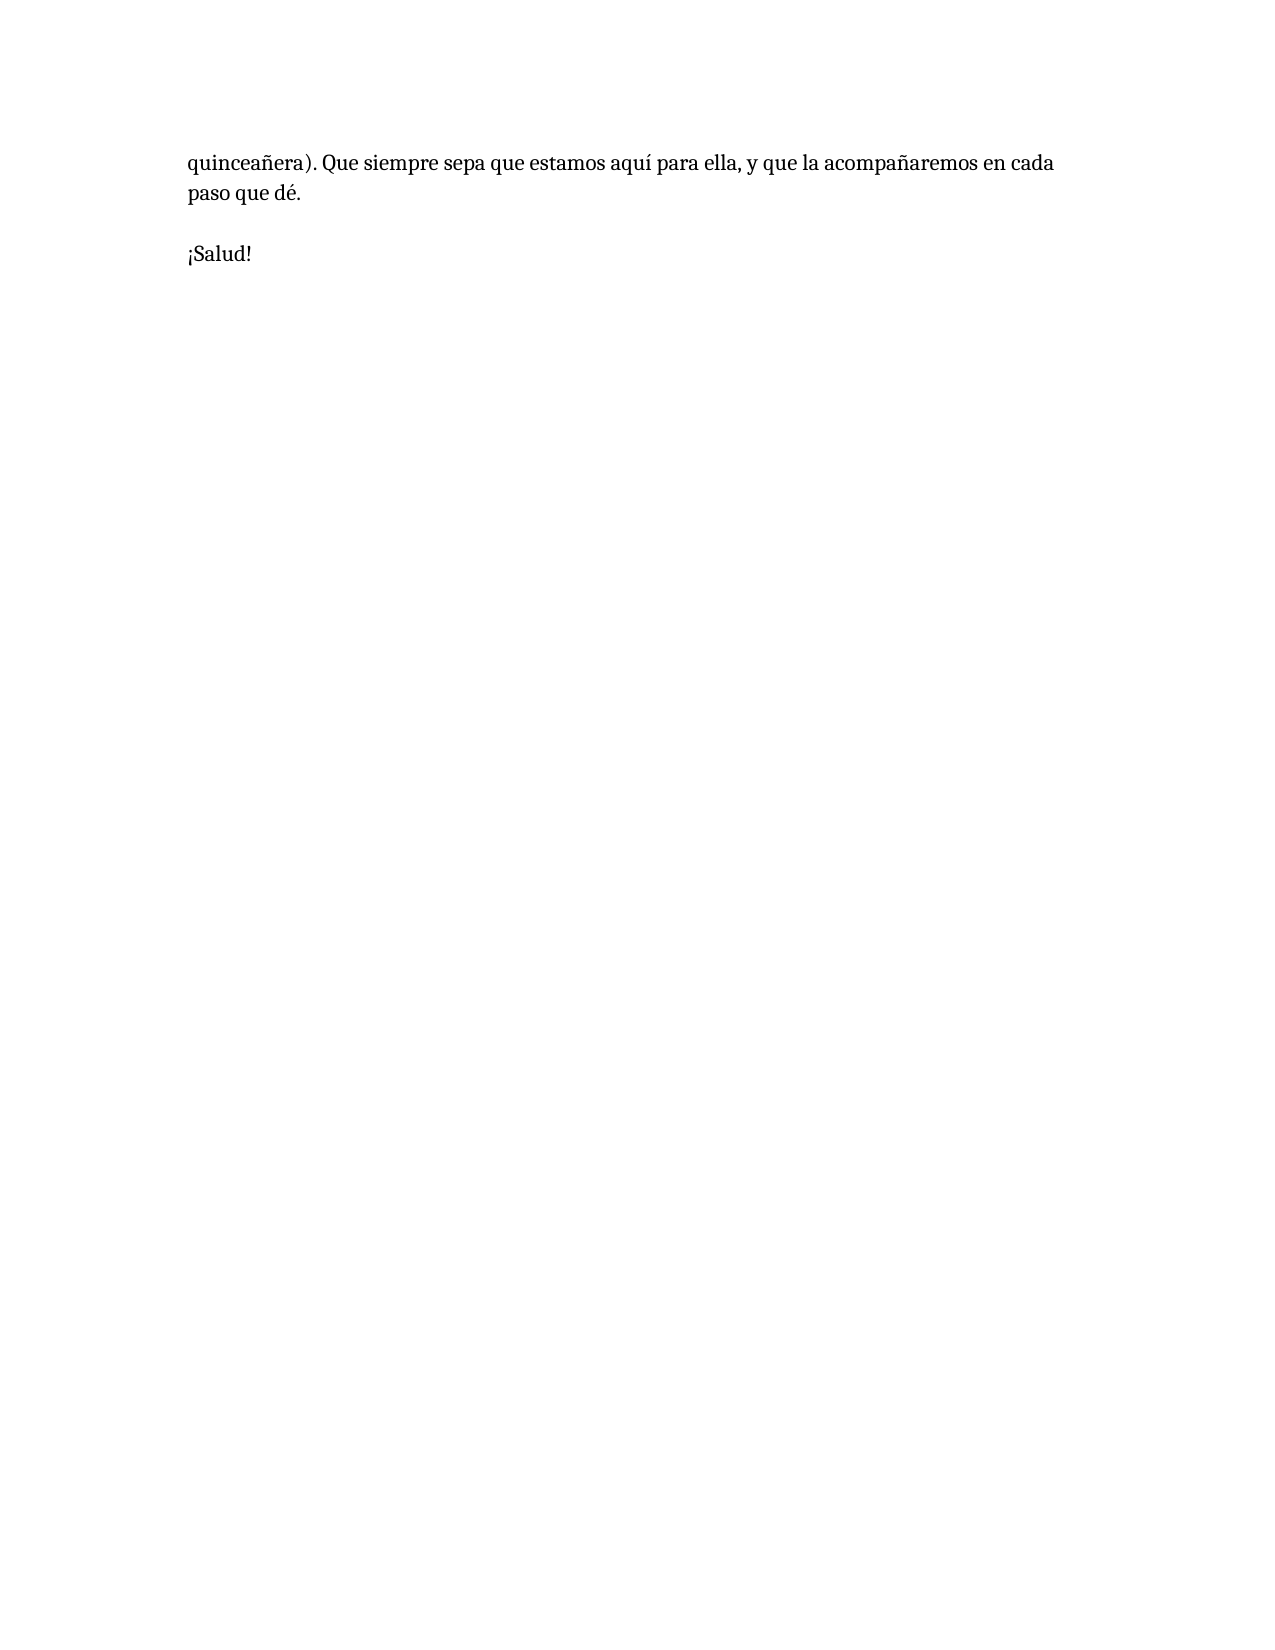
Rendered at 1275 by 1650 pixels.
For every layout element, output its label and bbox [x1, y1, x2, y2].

text [187, 150, 1087, 267]
